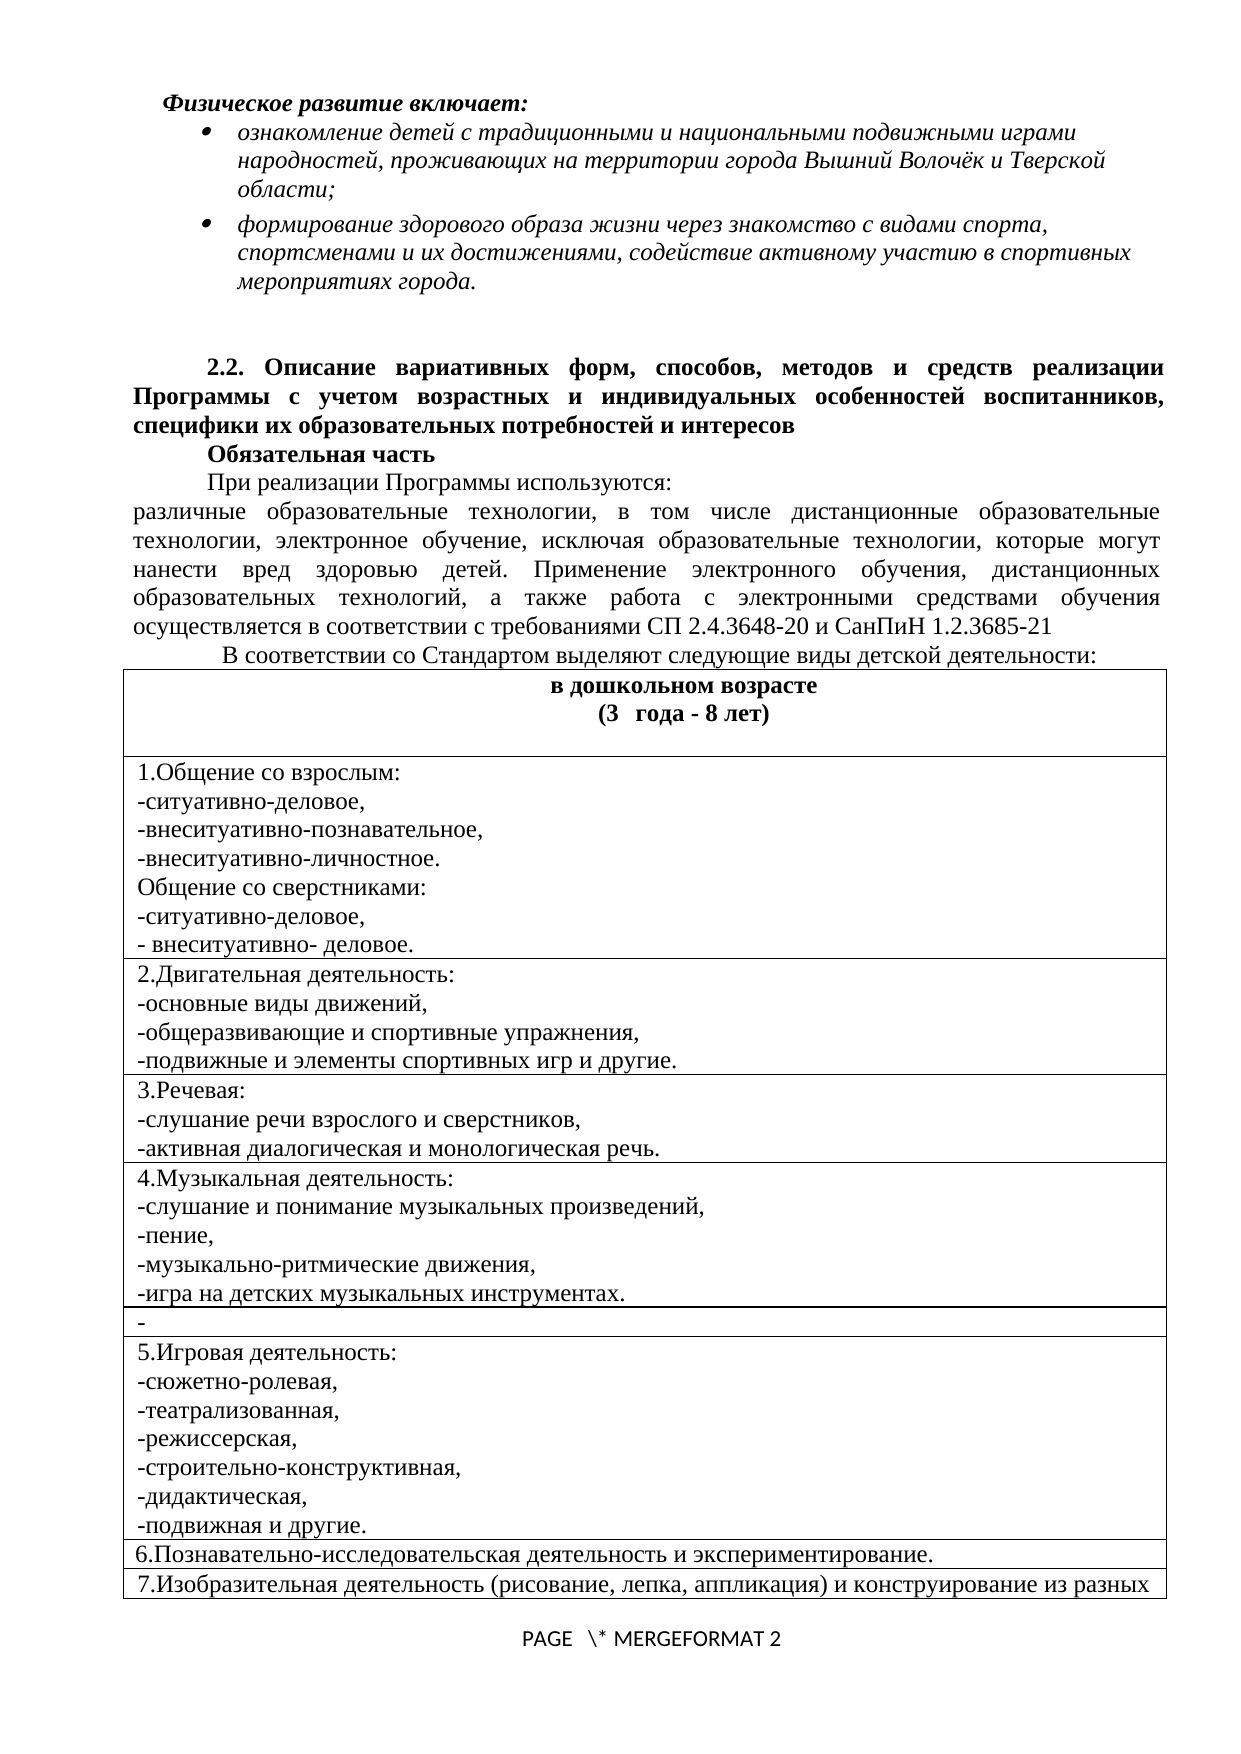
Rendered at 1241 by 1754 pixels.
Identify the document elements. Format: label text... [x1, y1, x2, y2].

table_cell 2.Двигательная деятельность: -основные виды движений, -общеразвивающие и спортивные упражнения, -подвижные и элементы спортивных игр и другие. [124, 959, 1166, 1074]
table_cell 6.Познавательно-исследовательская деятельность и экспериментирование. [124, 1540, 1166, 1568]
list формирование здорового образа жизни через знакомство с видами спорта, спортсменами и их достижениями, содействие активному участию в спортивных мероприятиях города. [200, 209, 1165, 295]
text При реализации Программы используются: [133, 467, 1161, 496]
text различные образовательные технологии, в том числе дистанционные образовательные технологии, электронное обучение, исключая образовательные технологии, которые могут нанести вред здоровью детей. Применение электронного обучения, дистанционных образовательных технологий, а также работа с электронными средствами обучения осуществляется в соответствии с требованиями СП 2.4.3648-20 и СанПиН 1.2.3685-21 [133, 496, 1161, 640]
table_cell - [124, 1308, 1166, 1336]
table_cell 3.Речевая: -слушание речи взрослого и сверстников, -активная диалогическая и монологическая речь. [124, 1075, 1166, 1162]
table_cell 5.Игровая деятельность: -сюжетно-ролевая, -театрализованная, -режиссерская, -строительно-конструктивная, -дидактическая, -подвижная и другие. [124, 1337, 1166, 1538]
list ознакомление детей с традиционными и национальными подвижными играми народностей, проживающих на территории города Вышний Волочёк и Тверской области; [200, 117, 1165, 203]
text 2.2. Описание вариативных форм, способов, методов и средств реализации Программы с учетом возрастных и индивидуальных особенностей воспитанников, специфики их образовательных потребностей и интересов [133, 352, 1165, 439]
table_cell 4.Музыкальная деятельность: -слушание и понимание музыкальных произведений, -пение, -музыкально-ритмические движения, -игра на детских музыкальных инструментах. [124, 1163, 1166, 1306]
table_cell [124, 1569, 1166, 1598]
text В соответствии со Стандартом выделяют следующие виды детской деятельности: [133, 640, 1163, 669]
text Обязательная часть [133, 439, 1161, 467]
table_header в дошкольном возрасте года - 8 лет) [124, 670, 1166, 756]
text Физическое развитие включает: [133, 88, 1165, 117]
table_cell 1.Общение со взрослым: -ситуативно-деловое, -внеситуативно-познавательное, -внеситуативно-личностное. Общение со сверстниками: -ситуативно-деловое, - внеситуативно- деловое. [124, 757, 1166, 958]
